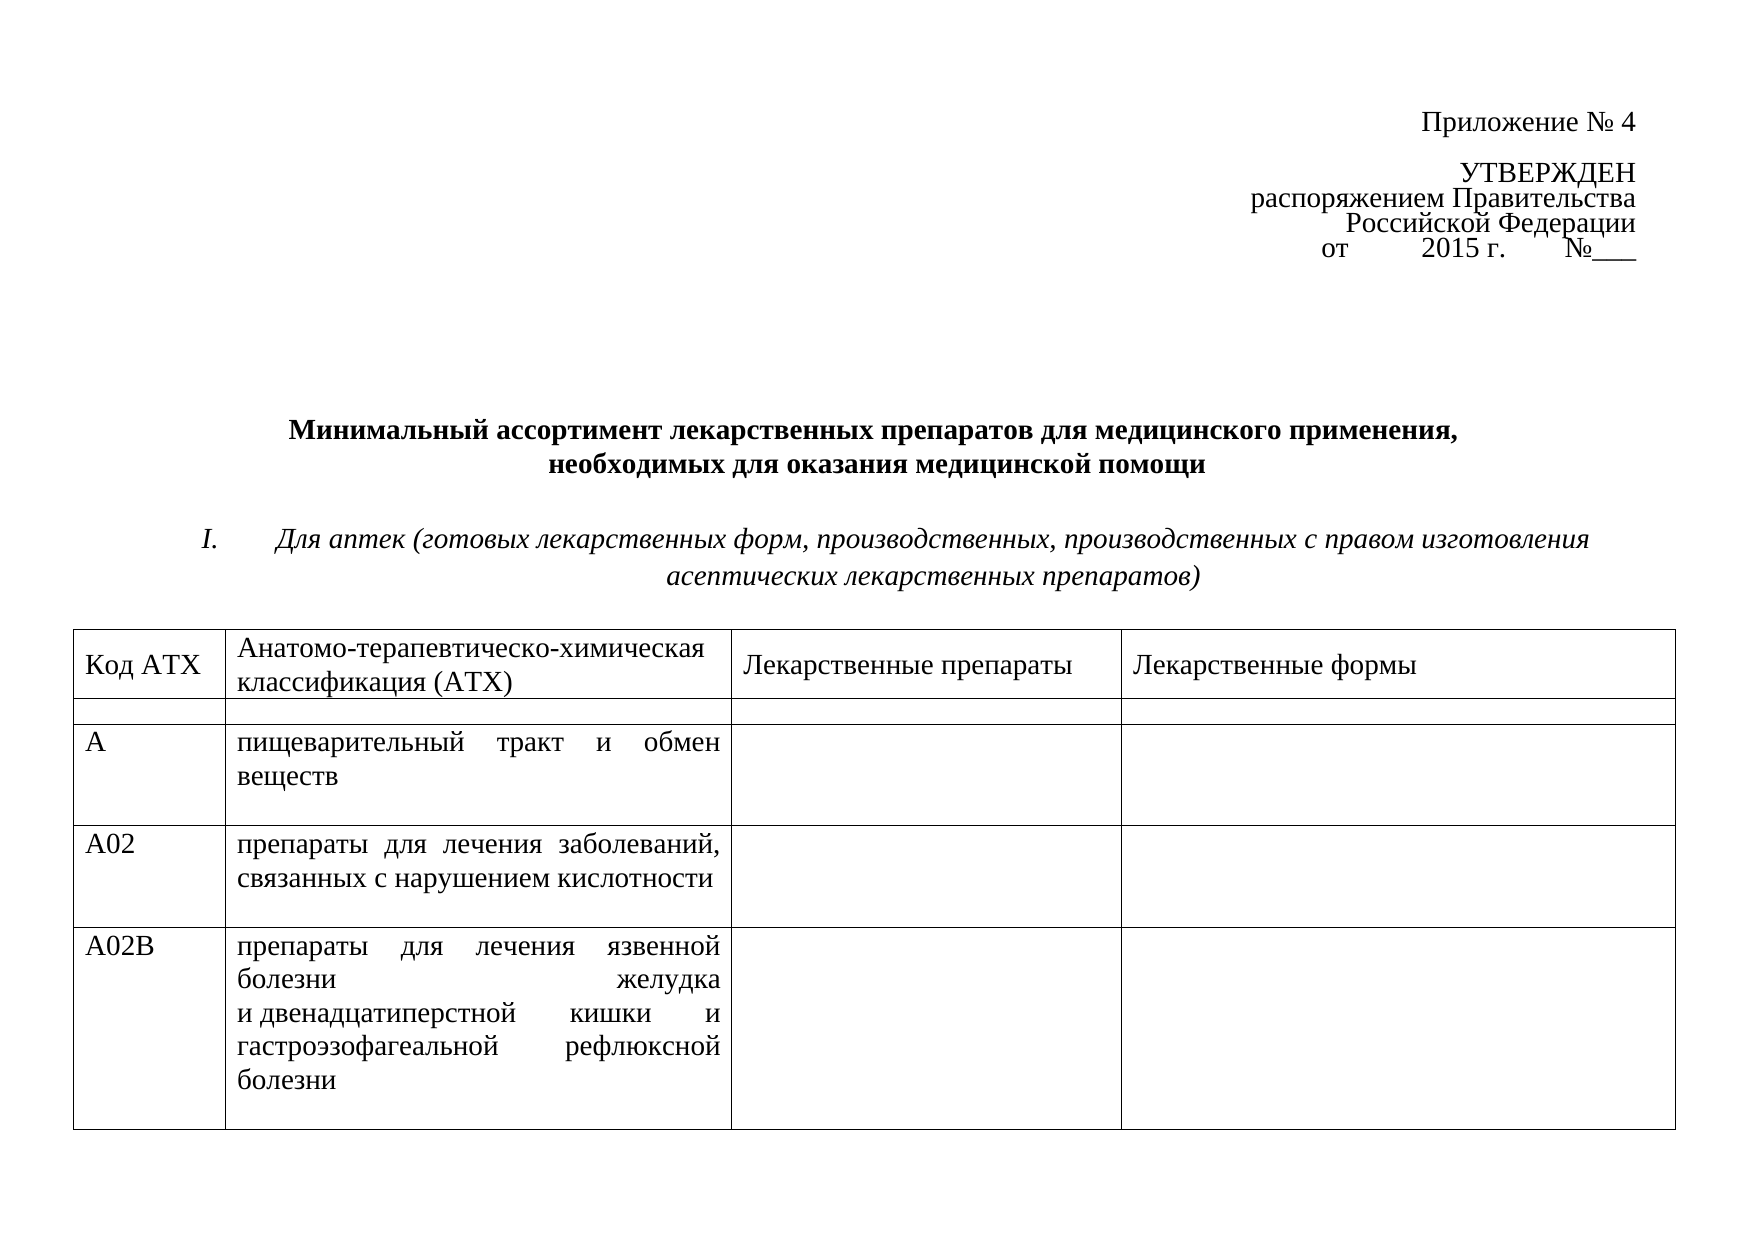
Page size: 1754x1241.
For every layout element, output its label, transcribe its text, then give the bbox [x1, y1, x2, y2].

table_cell [1122, 928, 1675, 1129]
table_cell пищеварительный тракт и обмен веществ [226, 725, 731, 825]
list Для аптек (готовых лекарственных форм, производственных, производственных с правом изготовления асептических лекарственных препаратов) [156, 517, 1636, 592]
text Российской Федерации [683, 212, 1636, 237]
text Приложение № 4 [118, 104, 1636, 137]
table_cell препараты для лечения заболеваний, связанных с нарушением кислотности [226, 826, 731, 927]
text Минимальный ассортимент лекарственных препаратов для медицинского применения, необходимых для оказания медицинской помощи [118, 412, 1636, 479]
table_cell [732, 725, 1121, 825]
table_cell [732, 699, 1121, 723]
table_cell [1122, 826, 1675, 927]
table_header Код АТХ [74, 630, 225, 697]
table_cell A [74, 725, 225, 825]
table_cell [1122, 725, 1675, 825]
table_cell A02B [74, 928, 225, 1129]
table_cell [1122, 699, 1675, 723]
text от 2015 г. №___ [683, 237, 1636, 262]
table_header Анатомо-терапевтическо-химическая классификация (АТХ) [226, 630, 731, 697]
table_cell A02 [74, 826, 225, 927]
table_cell [74, 699, 225, 723]
table_cell препараты для лечения язвенной болезни желудка и двенадцатиперстной кишки и гастроэзофагеальной рефлюксной болезни [226, 928, 731, 1129]
table_cell [732, 826, 1121, 927]
text УТВЕРЖДЕН [683, 162, 1636, 187]
table_cell [732, 928, 1121, 1129]
text распоряжением Правительства [683, 187, 1636, 212]
table_header Лекарственные препараты [732, 630, 1121, 697]
table_cell [226, 699, 731, 723]
table_header Лекарственные формы [1122, 630, 1675, 697]
